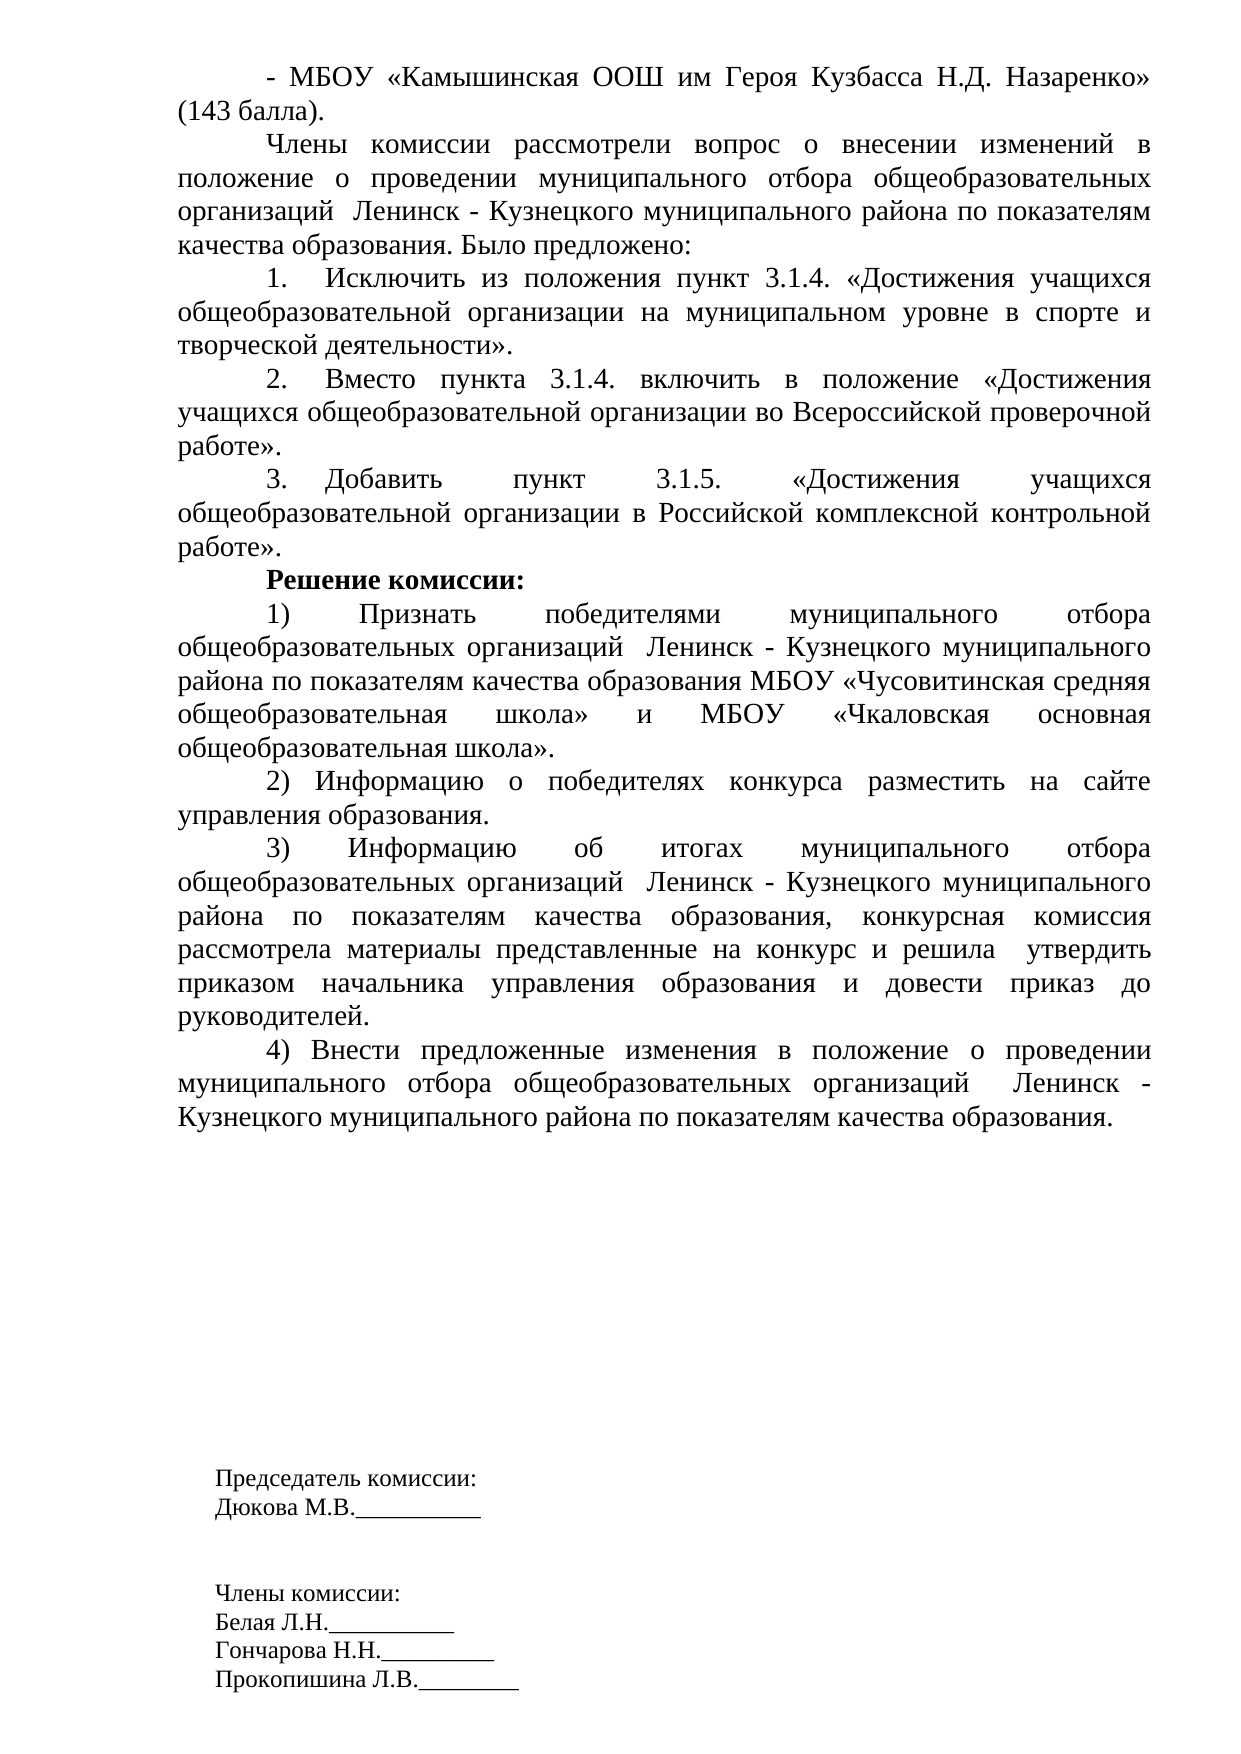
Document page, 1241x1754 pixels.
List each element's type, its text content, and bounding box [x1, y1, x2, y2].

text Белая Л.Н.__________ [215, 1607, 1152, 1636]
text - МБОУ «Камышинская ООШ им Героя Кузбасса Н.Д. Назаренко» (143 балла). [177, 59, 1152, 126]
text Члены комиссии: [215, 1578, 1152, 1607]
text Председатель комиссии: [215, 1463, 1152, 1492]
text Решение комиссии: [177, 562, 1152, 596]
text 3) Информацию об итогах муниципального отбора общеобразовательных организаций Ленинск - Кузнецкого муниципального района по показателям качества образования, конкурсная комиссия рассмотрела материалы представленные на конкурс и решила утвердить приказом начальника управления образования и довести приказ до руководителей. [177, 831, 1152, 1032]
text Дюкова М.В.__________ [215, 1492, 1152, 1521]
text 1) Признать победителями муниципального отбора общеобразовательных организаций Ленинск - Кузнецкого муниципального района по показателям качества образования МБОУ «Чусовитинская средняя общеобразовательная школа» и МБОУ «Чкаловская основная общеобразовательная школа». [177, 596, 1152, 763]
list Вместо пункта 3.1.4. включить в положение «Достижения учащихся общеобразовательной организации во Всероссийской проверочной работе». [177, 361, 1152, 462]
list Исключить из положения пункт 3.1.4. «Достижения учащихся общеобразовательной организации на муниципальном уровне в спорте и творческой деятельности». [177, 260, 1152, 361]
text Члены комиссии рассмотрели вопрос о внесении изменений в положение о проведении муниципального отбора общеобразовательных организаций Ленинск - Кузнецкого муниципального района по показателям качества образования. Было предложено: [177, 126, 1152, 260]
text Прокопишина Л.В.________ [215, 1664, 1152, 1693]
text Гончарова Н.Н._________ [215, 1636, 1152, 1664]
text 4) Внести предложенные изменения в положение о проведении муниципального отбора общеобразовательных организаций Ленинск - Кузнецкого муниципального района по показателям качества образования. [177, 1032, 1152, 1132]
text 2) Информацию о победителях конкурса разместить на сайте управления образования. [177, 763, 1152, 831]
list Добавить пункт 3.1.5. «Достижения учащихся общеобразовательной организации в Российской комплексной контрольной работе». [177, 462, 1152, 562]
